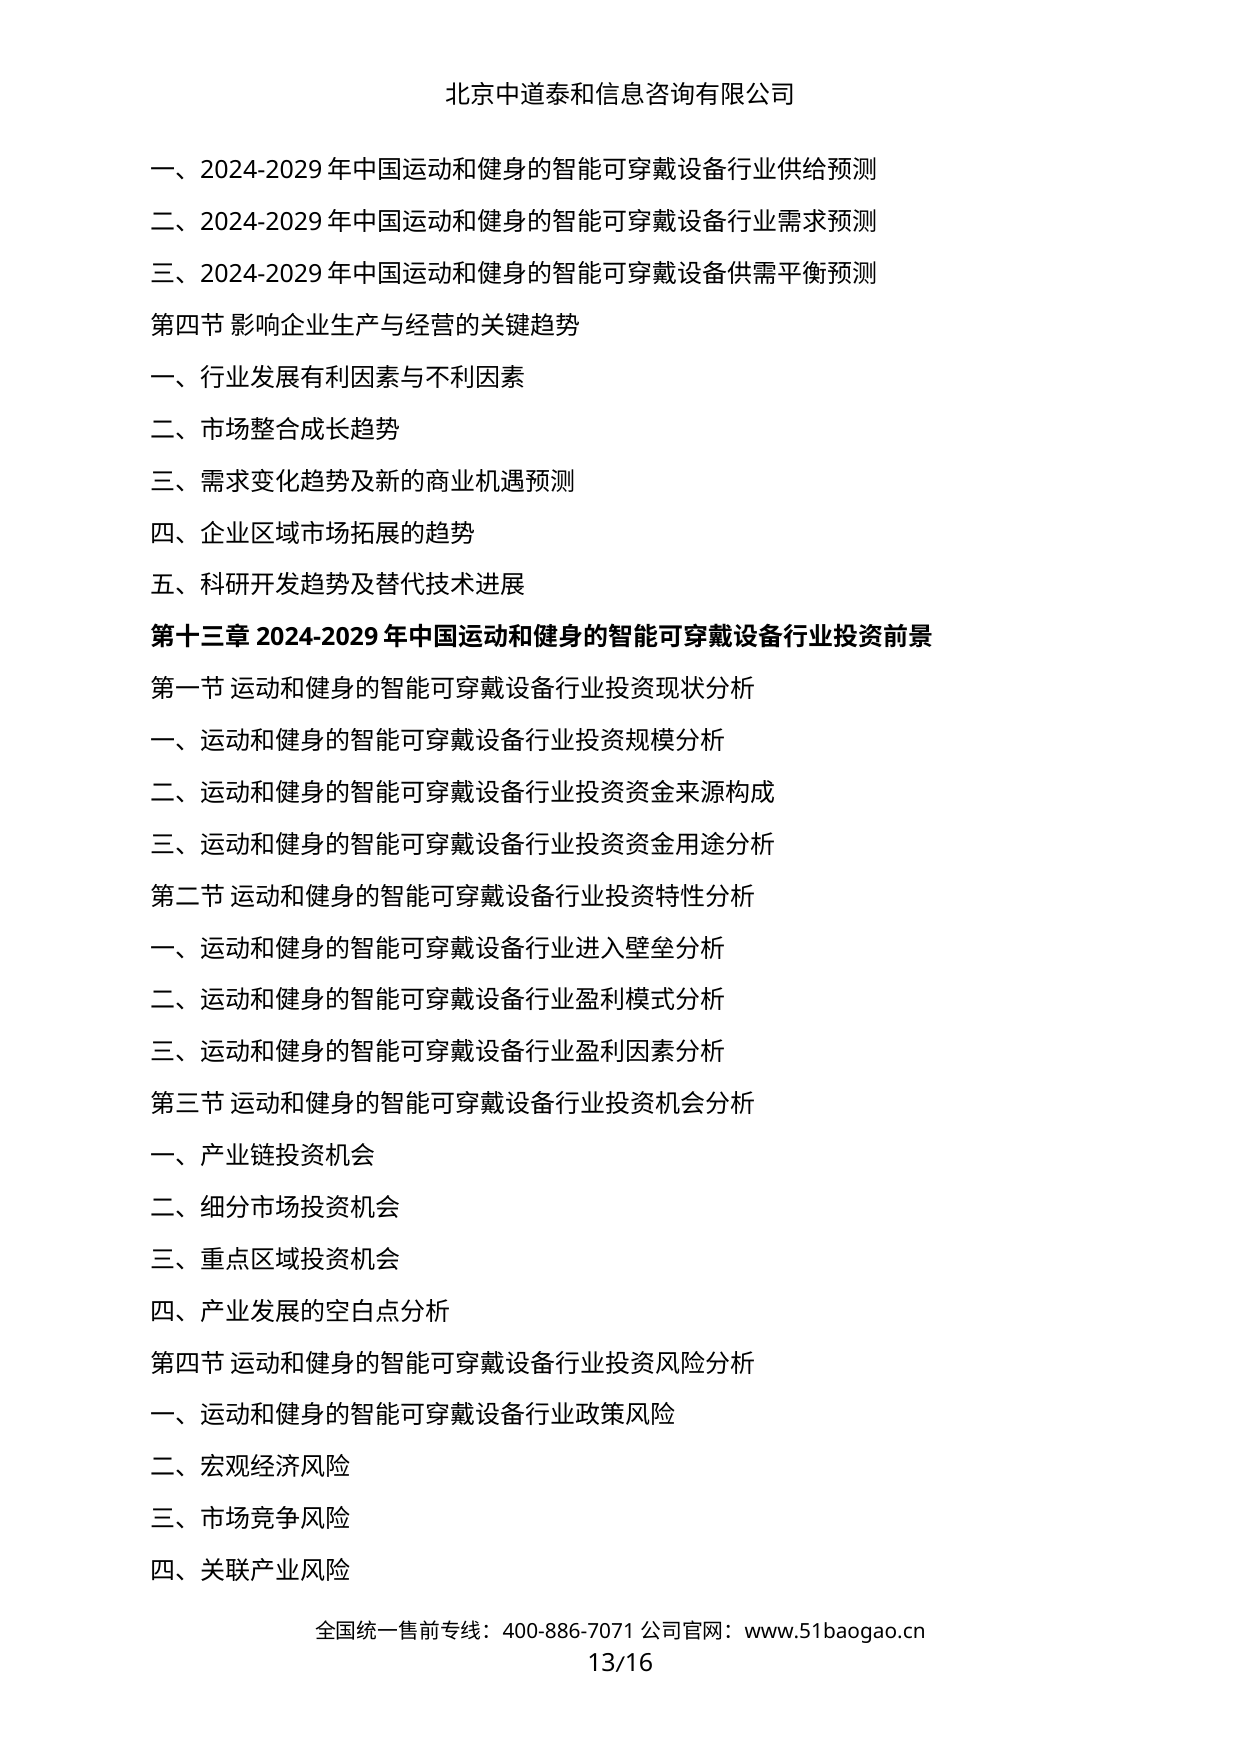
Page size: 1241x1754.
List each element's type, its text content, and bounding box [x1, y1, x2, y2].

text 二、2024-2029年中国运动和健身的智能可穿戴设备行业需求预测 [150, 202, 1090, 238]
text 第十三章 2024-2029年中国运动和健身的智能可穿戴设备行业投资前景 [150, 617, 1090, 653]
text 第四节 运动和健身的智能可穿戴设备行业投资风险分析 [150, 1343, 1090, 1379]
text 第二节 运动和健身的智能可穿戴设备行业投资特性分析 [150, 876, 1090, 912]
text 二、运动和健身的智能可穿戴设备行业盈利模式分析 [150, 980, 1090, 1016]
text 二、宏观经济风险 [150, 1447, 1090, 1483]
text 三、重点区域投资机会 [150, 1239, 1090, 1276]
text 三、需求变化趋势及新的商业机遇预测 [150, 461, 1090, 497]
text 三、运动和健身的智能可穿戴设备行业投资资金用途分析 [150, 824, 1090, 861]
text 一、行业发展有利因素与不利因素 [150, 357, 1090, 394]
text 一、运动和健身的智能可穿戴设备行业政策风险 [150, 1395, 1090, 1431]
text 一、运动和健身的智能可穿戴设备行业进入壁垒分析 [150, 928, 1090, 964]
text 三、运动和健身的智能可穿戴设备行业盈利因素分析 [150, 1032, 1090, 1068]
text 三、市场竞争风险 [150, 1499, 1090, 1535]
text 第一节 运动和健身的智能可穿戴设备行业投资现状分析 [150, 669, 1090, 705]
text 一、2024-2029年中国运动和健身的智能可穿戴设备行业供给预测 [150, 150, 1090, 186]
text 四、企业区域市场拓展的趋势 [150, 513, 1090, 549]
text 一、产业链投资机会 [150, 1136, 1090, 1172]
text 二、运动和健身的智能可穿戴设备行业投资资金来源构成 [150, 772, 1090, 809]
text 四、产业发展的空白点分析 [150, 1291, 1090, 1327]
text 四、关联产业风险 [150, 1551, 1090, 1587]
text 五、科研开发趋势及替代技术进展 [150, 565, 1090, 601]
text 二、细分市场投资机会 [150, 1187, 1090, 1224]
text 第三节 运动和健身的智能可穿戴设备行业投资机会分析 [150, 1084, 1090, 1120]
text 一、运动和健身的智能可穿戴设备行业投资规模分析 [150, 721, 1090, 757]
text 三、2024-2029年中国运动和健身的智能可穿戴设备供需平衡预测 [150, 254, 1090, 290]
text 二、市场整合成长趋势 [150, 409, 1090, 446]
text 第四节 影响企业生产与经营的关键趋势 [150, 306, 1090, 342]
